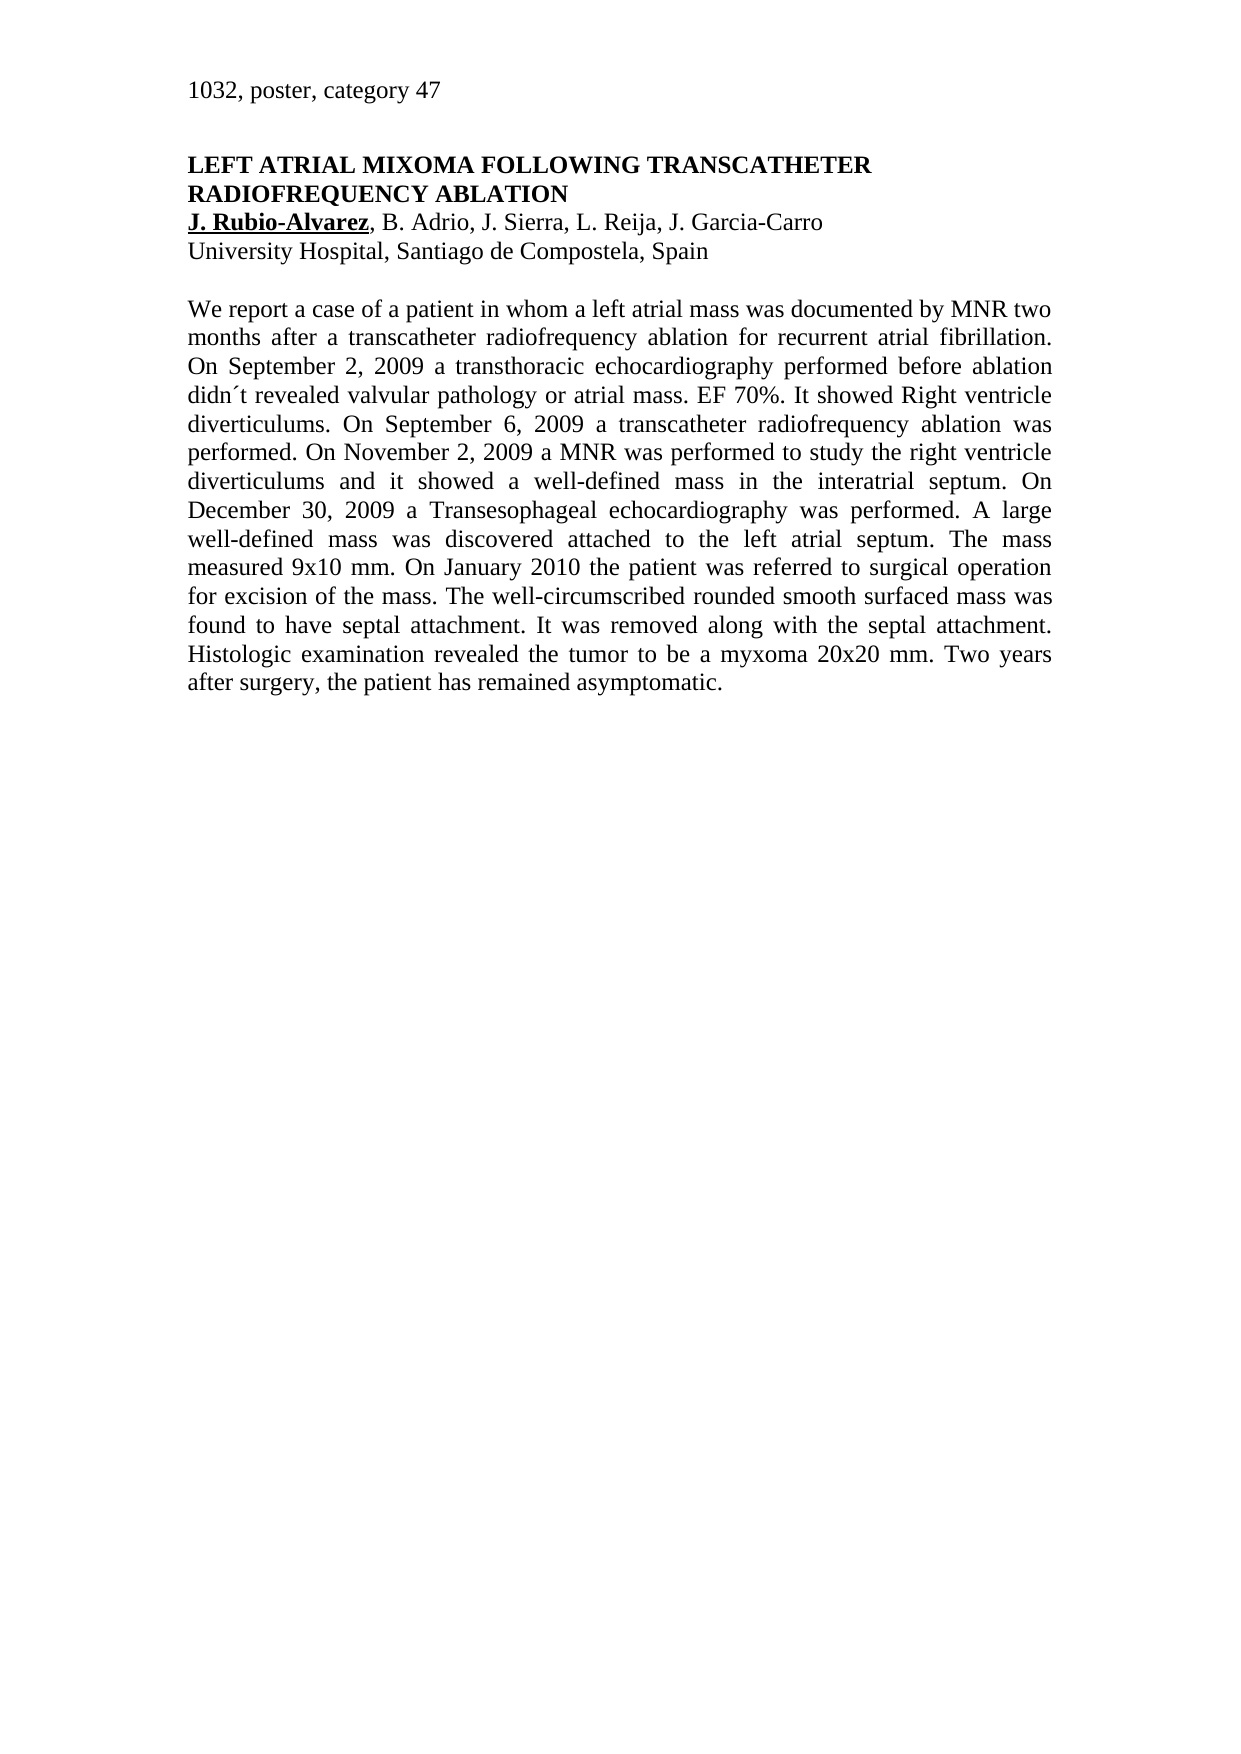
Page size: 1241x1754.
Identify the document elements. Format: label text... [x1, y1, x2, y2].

text LEFT ATRIAL MIXOMA FOLLOWING TRANSCATHETER RADIOFREQUENCY ABLATION [187, 150, 1053, 207]
text J. Rubio-Alvarez, B. Adrio, J. Sierra, L. Reija, J. Garcia-Carro [187, 207, 1053, 236]
text University Hospital, Santiago de Compostela, Spain [187, 236, 1053, 265]
text We report a case of a patient in whom a left atrial mass was documented by MNR two months after a transcatheter radiofrequency ablation for recurrent atrial fibrillation. On September 2, 2009 a transthoracic echocardiography performed before ablation didn´t revealed valvular pathology or atrial mass. EF 70%. It showed Right ventricle diverticulums. On September 6, 2009 a transcatheter radiofrequency ablation was performed. On November 2, 2009 a MNR was performed to study the right ventricle diverticulums and it showed a well-defined mass in the interatrial septum. On December 30, 2009 a Transesophageal echocardiography was performed. A large well-defined mass was discovered attached to the left atrial septum. The mass measured 9x10 mm. On January 2010 the patient was referred to surgical operation for excision of the mass. The well-circumscribed rounded smooth surfaced mass was found to have septal attachment. It was removed along with the septal attachment. Histologic examination revealed the tumor to be a myxoma 20x20 mm. Two years after surgery, the patient has remained asymptomatic. [187, 294, 1053, 696]
